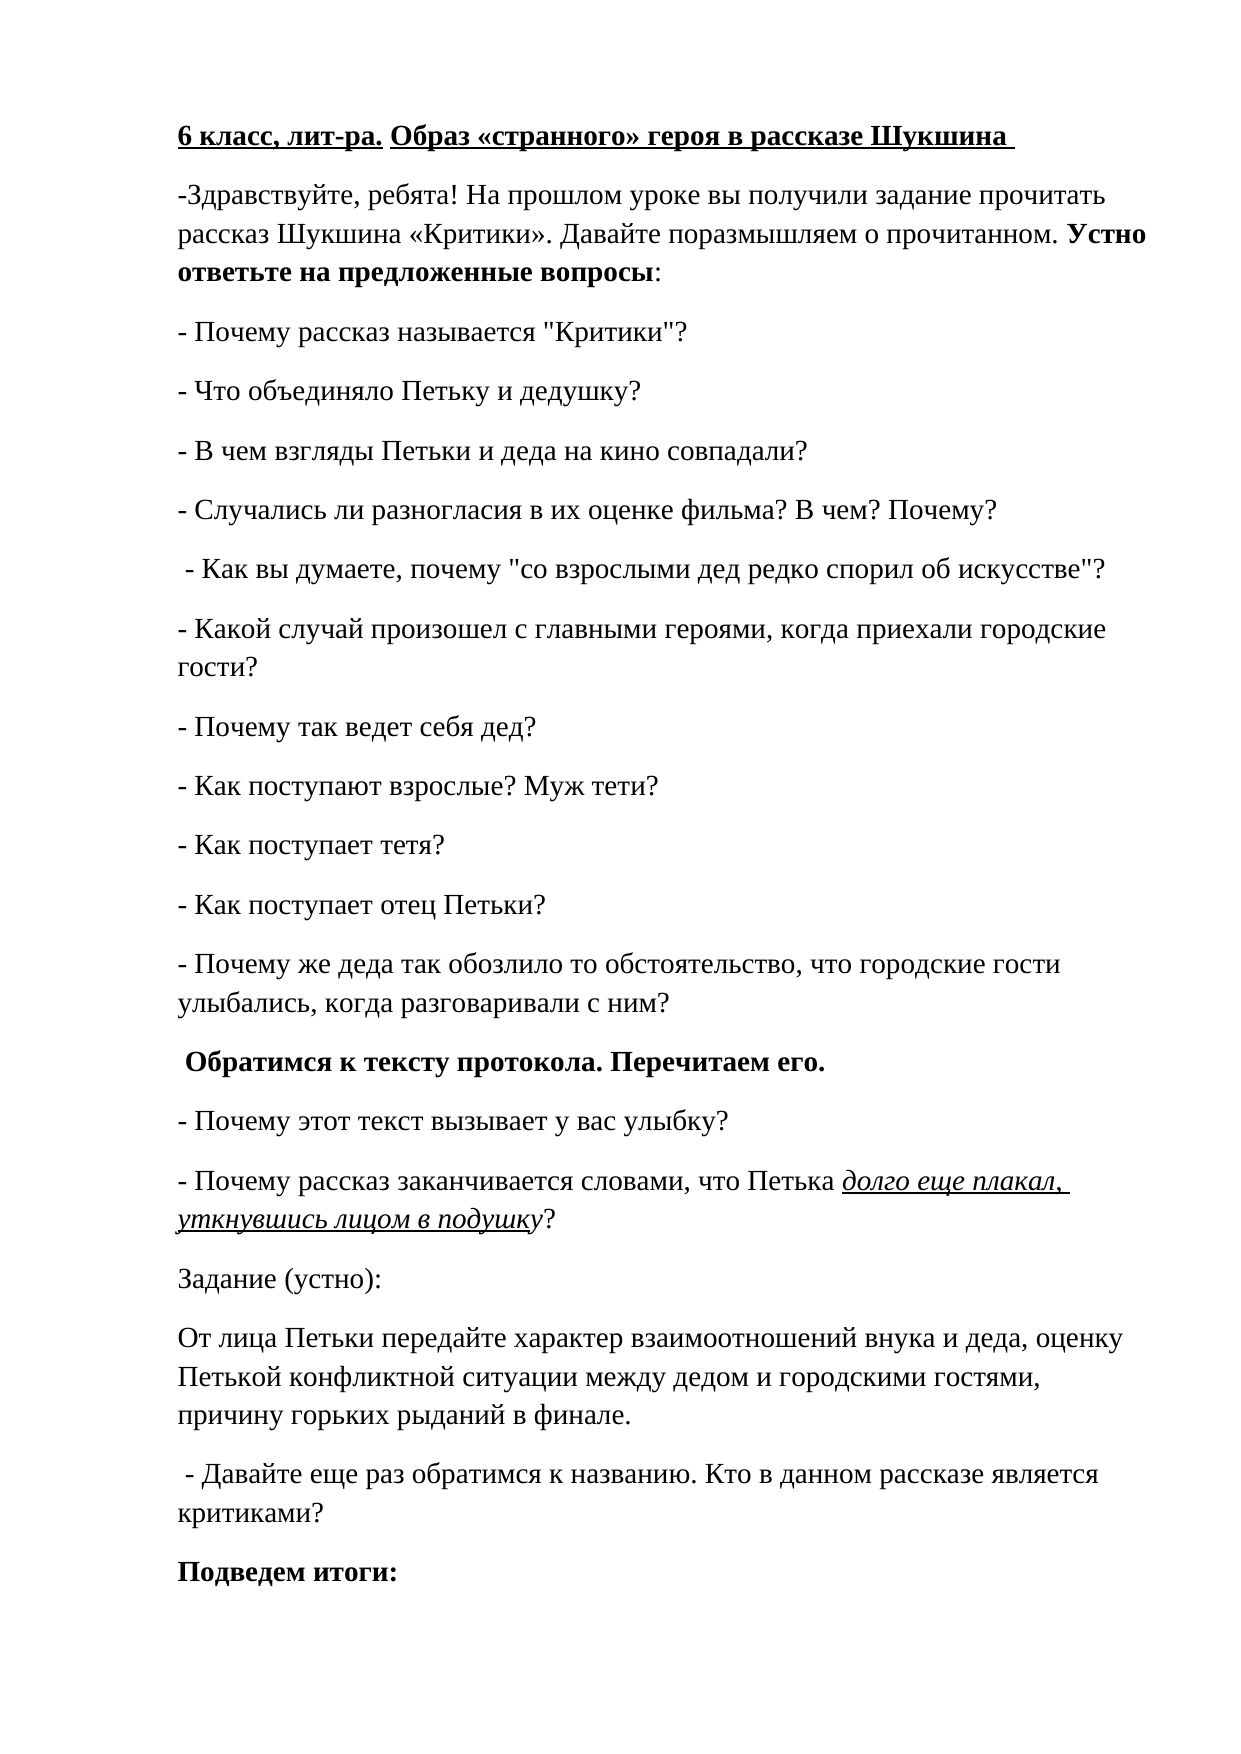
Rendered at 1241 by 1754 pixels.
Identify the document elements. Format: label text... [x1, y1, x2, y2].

text - Как поступает отец Петьки? [177, 887, 1152, 920]
text - Почему этот текст вызывает у вас улыбку? [177, 1103, 1152, 1137]
text - Какой случай произошел с главными героями, когда приехали городские гости? [177, 611, 1152, 683]
text - Почему рассказ заканчивается словами, что Петька долго еще плакал, уткнувшись лицом в подушку? [177, 1163, 1152, 1235]
text Обратимся к тексту протокола. Перечитаем его. [177, 1044, 1152, 1078]
text - Как поступают взрослые? Муж тети? [177, 768, 1152, 802]
text - Как поступает тетя? [177, 827, 1152, 861]
text - Почему же деда так обозлило то обстоятельство, что городские гости улыбались, когда разговаривали с ним? [177, 946, 1152, 1018]
text Подведем итоги: [177, 1554, 1152, 1588]
text - Случались ли разногласия в их оценке фильма? В чем? Почему? [177, 492, 1152, 526]
text От лица Петьки передайте характер взаимоотношений внука и деда, оценку Петькой конфликтной ситуации между дедом и городскими гостями, причину горьких рыданий в финале. [177, 1320, 1152, 1431]
text Задание (устно): [177, 1261, 1152, 1294]
text - Что объединяло Петьку и дедушку? [177, 373, 1152, 407]
text -Здравствуйте, ребята! На прошлом уроке вы получили задание прочитать рассказ Шукшина «Критики». Давайте поразмышляем о прочитанном. Устно ответьте на предложенные вопросы: [177, 177, 1152, 288]
text - Давайте еще раз обратимся к названию. Кто в данном рассказе является критиками? [177, 1457, 1152, 1529]
text 6 класс, лит-ра. Образ «странного» героя в рассказе Шукшина [177, 118, 1152, 152]
text - Почему так ведет себя дед? [177, 709, 1152, 742]
text - Почему рассказ называется "Критики"? [177, 314, 1152, 347]
text - Как вы думаете, почему "со взрослыми дед редко спорил об искусстве"? [177, 551, 1152, 585]
text - В чем взгляды Петьки и деда на кино совпадали? [177, 433, 1152, 466]
